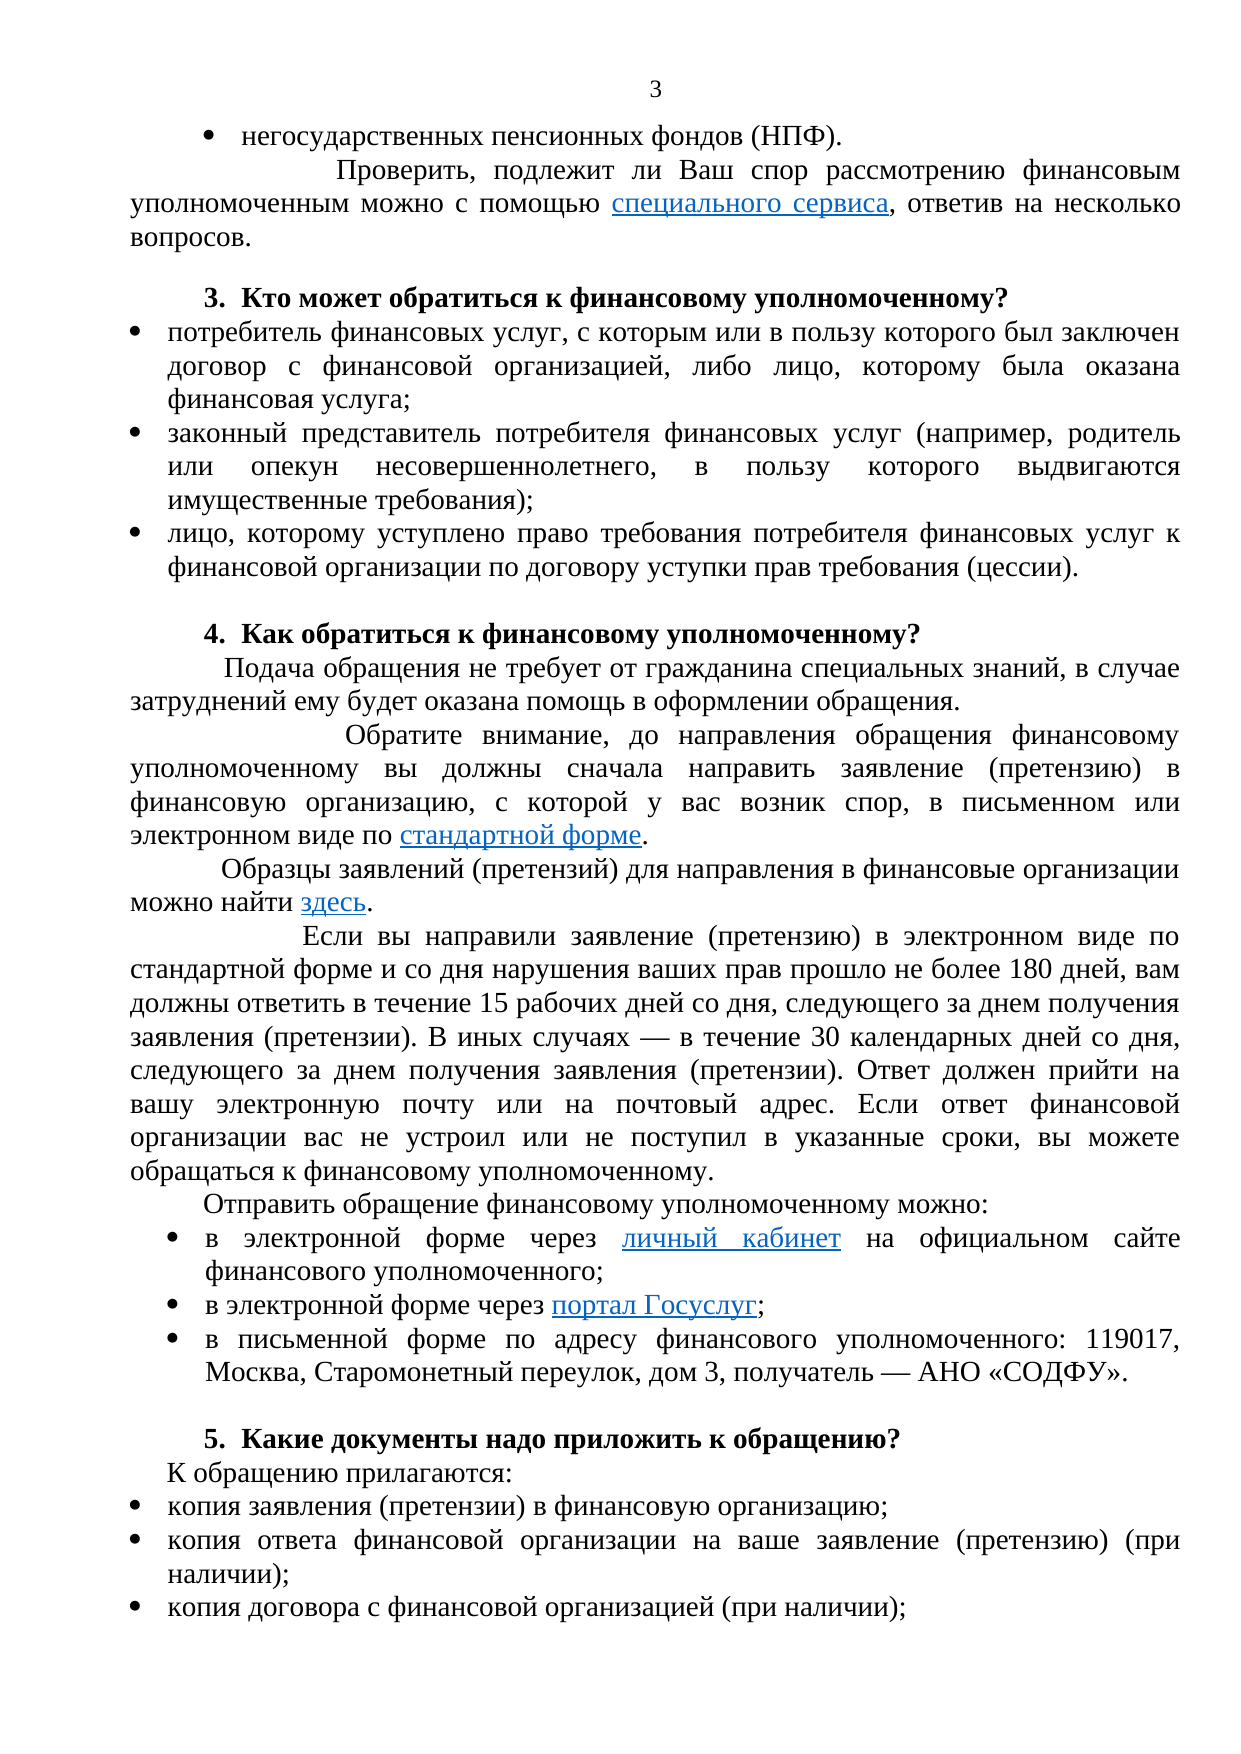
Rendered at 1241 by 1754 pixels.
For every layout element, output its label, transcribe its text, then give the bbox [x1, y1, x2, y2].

text Отправить обращение финансовому уполномоченному можно: [130, 1186, 1181, 1220]
list в письменной форме по адресу финансового уполномоченного: 119017, Москва, Старомонетный переулок, дом 3, получатель — АНО «СОДФУ». [167, 1321, 1181, 1388]
list лицо, которому уступлено право требования потребителя финансовых услуг к финансовой организации по договору уступки прав требования (цессии). [130, 515, 1181, 583]
list законный представитель потребителя финансовых услуг (например, родитель или опекун несовершеннолетнего, в пользу которого выдвигаются имущественные требования); [130, 415, 1181, 515]
list Как обратиться к финансовому уполномоченному? [204, 616, 1181, 650]
list в электронной форме через личный кабинет на официальном сайте финансового уполномоченного; [167, 1220, 1181, 1287]
list Какие документы надо приложить к обращению? [204, 1421, 1181, 1455]
list копия заявления (претензии) в финансовую организацию; [130, 1488, 1181, 1522]
text Если вы направили заявление (претензию) в электронном виде по стандартной форме и со дня нарушения ваших прав прошло не более 180 дней, вам должны ответить в течение 15 рабочих дней со дня, следующего за днем получения заявления (претензии). В иных случаях — в течение 30 календарных дней со дня, следующего за днем получения заявления (претензии). Ответ должен прийти на вашу электронную почту или на почтовый адрес. Если ответ финансовой организации вас не устроил или не поступил в указанные сроки, вы можете обращаться к финансовому уполномоченному. [130, 918, 1181, 1186]
list копия договора с финансовой организацией (при наличии); [130, 1589, 1181, 1623]
text Проверить, подлежит ли Ваш спор рассмотрению финансовым уполномоченным можно с помощью специального сервиса, ответив на несколько вопросов. [130, 152, 1181, 252]
text Подача обращения не требует от гражданина специальных знаний, в случае затруднений ему будет оказана помощь в оформлении обращения. [130, 650, 1181, 717]
text Образцы заявлений (претензий) для направления в финансовые организации можно найти здесь. [130, 851, 1181, 918]
text Обратите внимание, до направления обращения финансовому уполномоченному вы должны сначала направить заявление (претензию) в финансовую организацию, с которой у вас возник спор, в письменном или электронном виде по стандартной форме. [130, 717, 1181, 851]
text К обращению прилагаются: [130, 1455, 1181, 1488]
list Кто может обратиться к финансовому уполномоченному? [204, 280, 1181, 314]
list потребитель финансовых услуг, с которым или в пользу которого был заключен договор с финансовой организацией, либо лицо, которому была оказана финансовая услуга; [130, 314, 1181, 415]
list в электронной форме через портал Госуслуг; [167, 1287, 1181, 1321]
list копия ответа финансовой организации на ваше заявление (претензию) (при наличии); [130, 1522, 1181, 1589]
list негосударственных пенсионных фондов (НПФ). [204, 118, 1181, 152]
